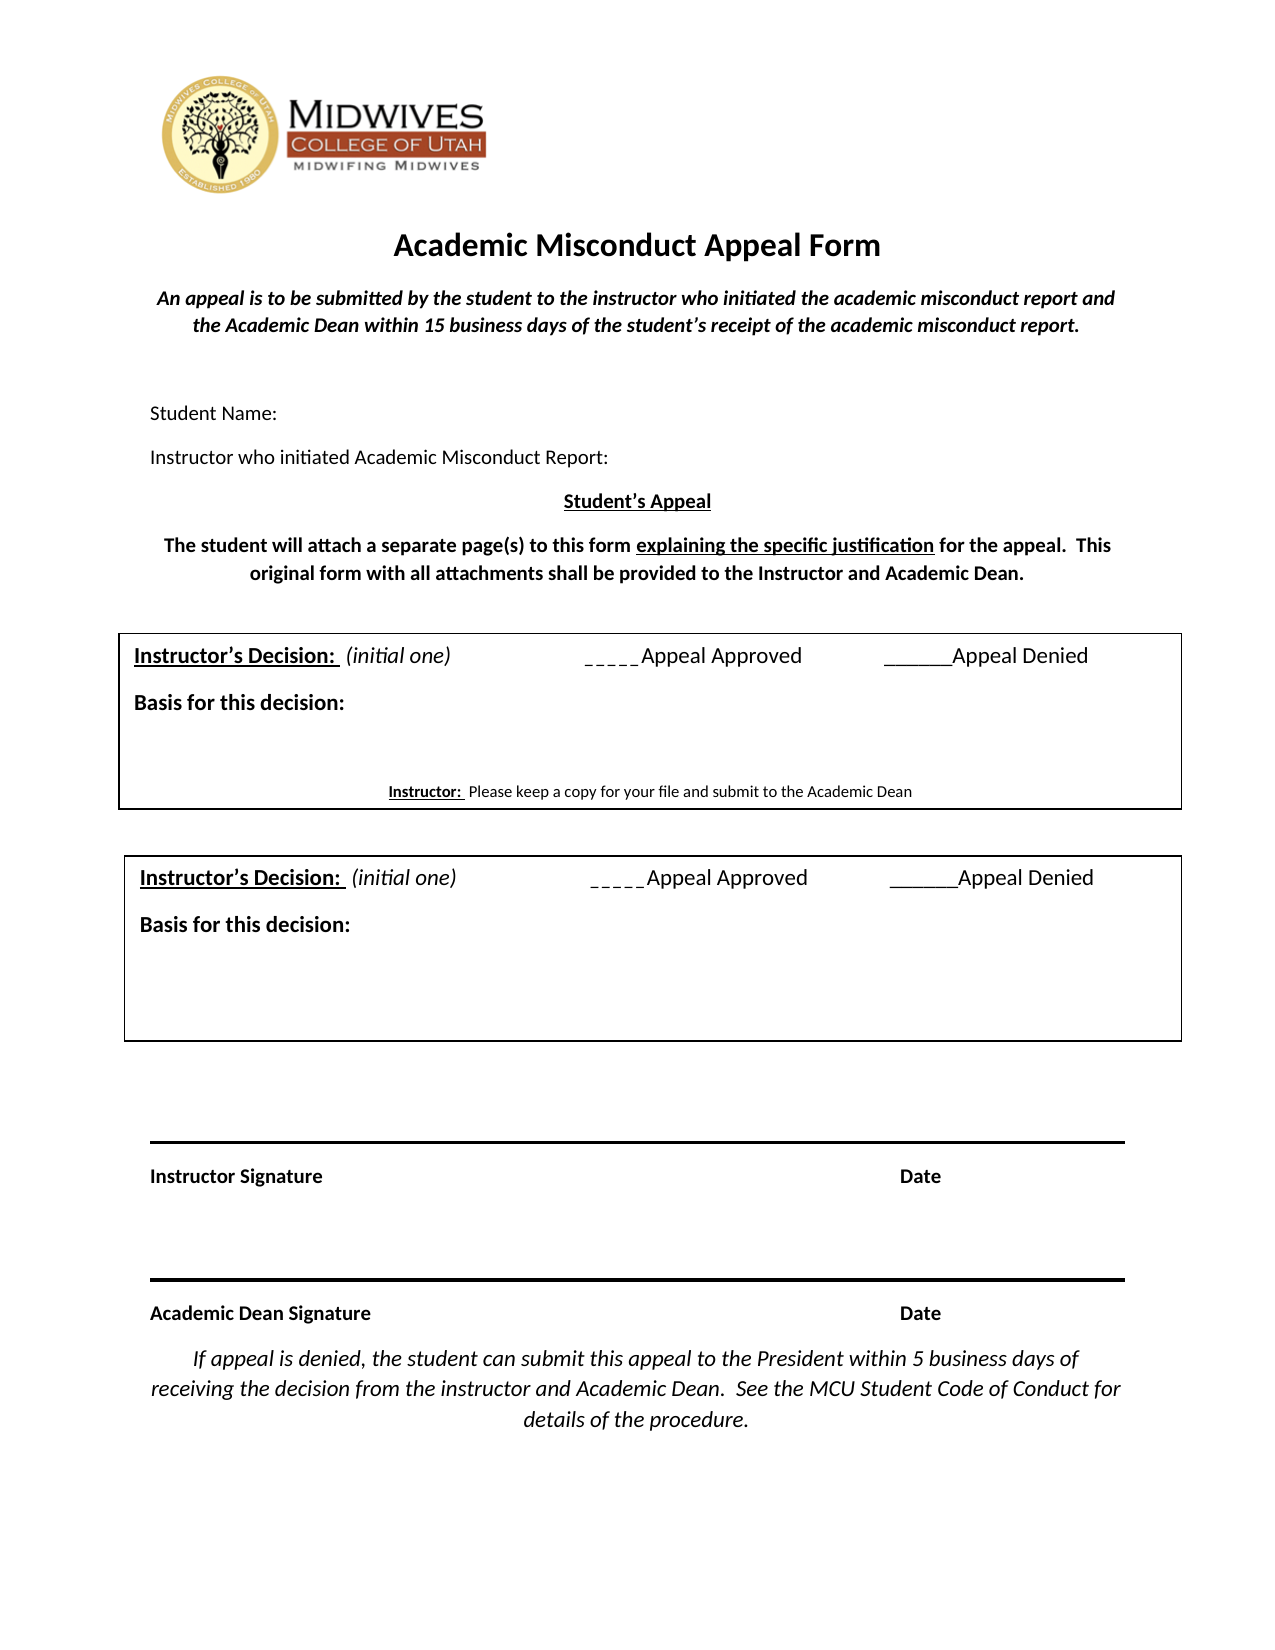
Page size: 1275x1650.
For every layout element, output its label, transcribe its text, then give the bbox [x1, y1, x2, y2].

text Student’s Appeal [150, 488, 1125, 514]
text The student will attach a separate page(s) to this form explaining the specific justification for the appeal. This original form with all attachments shall be provided to the Instructor and Academic Dean. [150, 532, 1125, 585]
text Instructor who initiated Academic Misconduct Report: [150, 444, 1125, 470]
text Academic Dean Signature Date [150, 1300, 1125, 1326]
text An appeal is to be submitted by the student to the instructor who initiated the academic misconduct report and the Academic Dean within 15 business days of the student’s receipt of the academic misconduct report. [150, 285, 1125, 337]
picture [150, 75, 495, 196]
text If appeal is denied, the student can submit this appeal to the President within 5 business days of receiving the decision from the instructor and Academic Dean. See the MCU Student Code of Conduct for details of the procedure. [150, 1344, 1125, 1433]
text Instructor Signature Date [150, 1163, 1125, 1188]
text Student Name: [150, 400, 1125, 426]
text Academic Misconduct Appeal Form [150, 224, 1125, 265]
